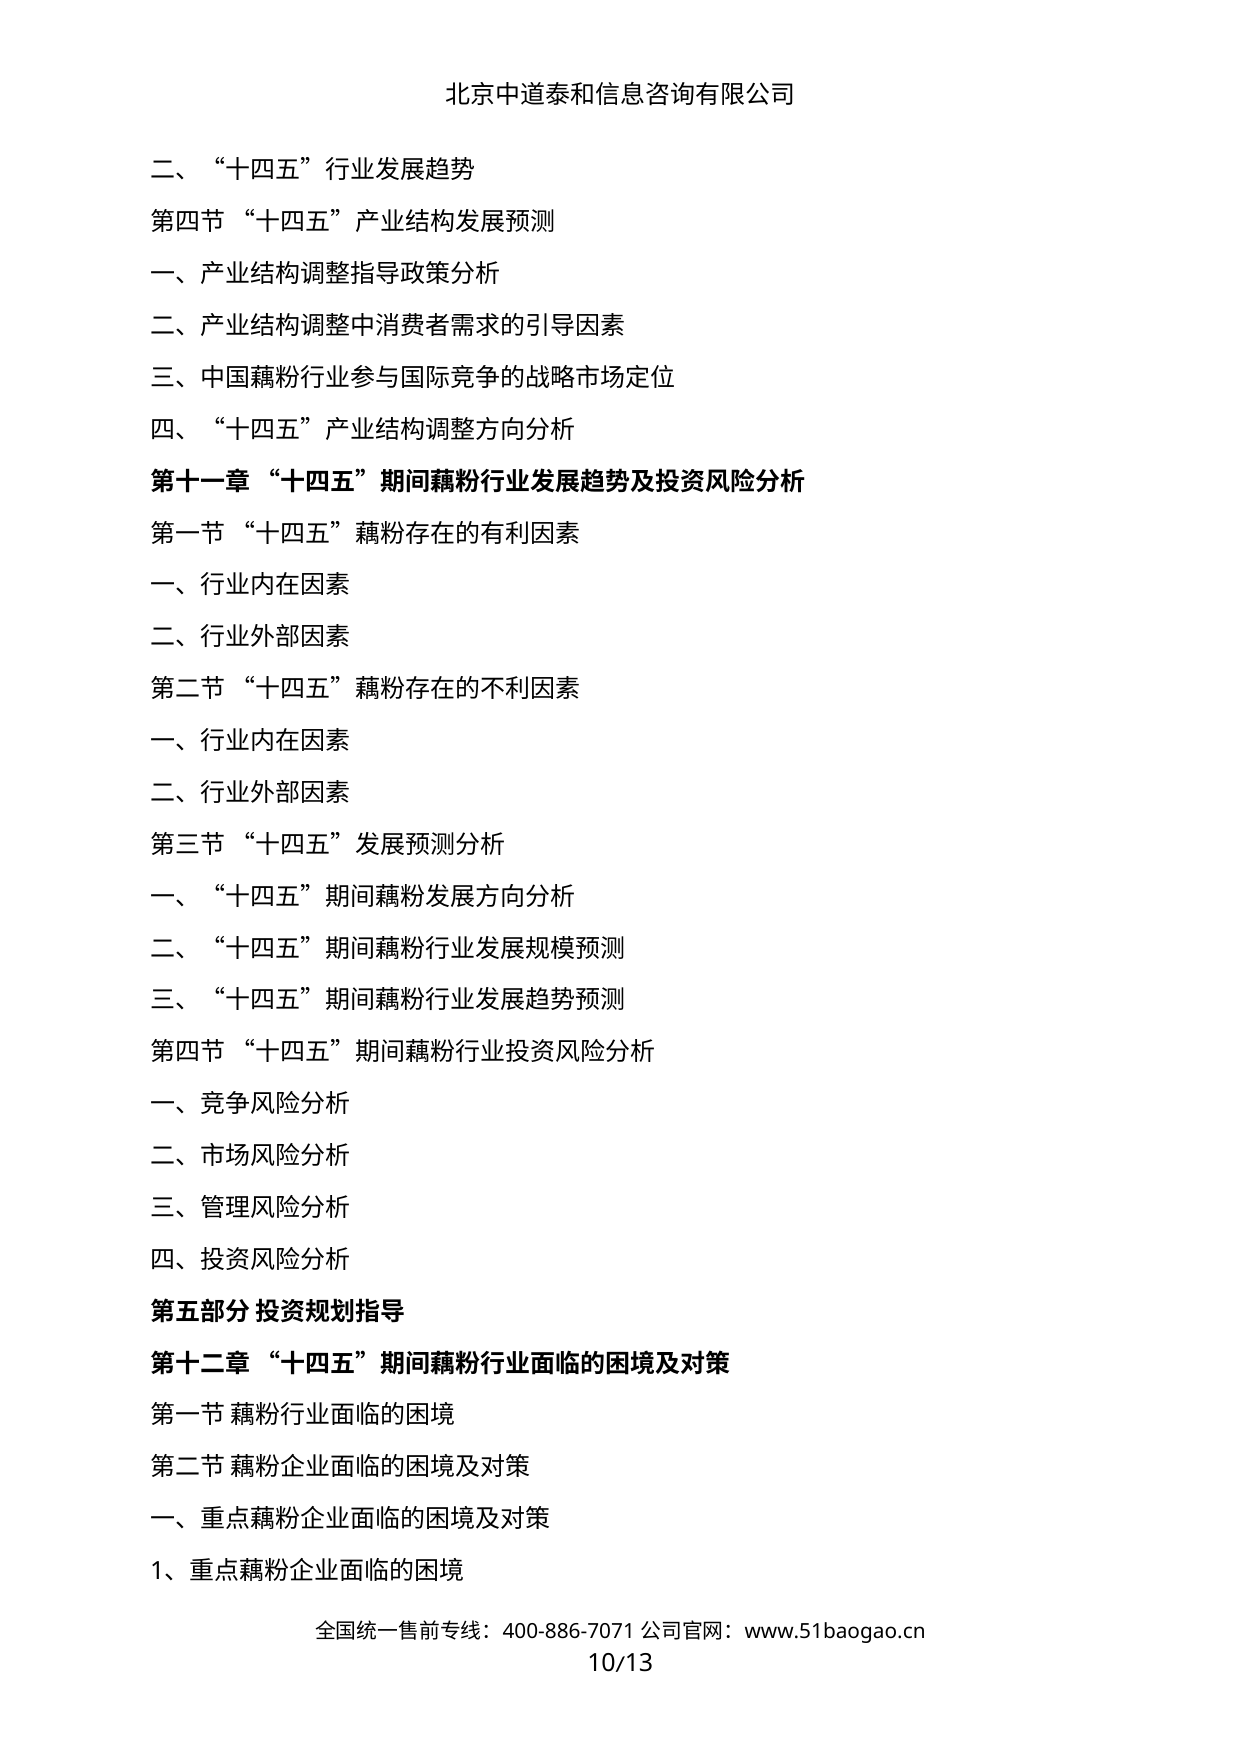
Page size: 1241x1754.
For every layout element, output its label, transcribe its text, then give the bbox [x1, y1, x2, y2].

text 二、“十四五”期间藕粉行业发展规模预测 [150, 928, 1090, 964]
text 二、市场风险分析 [150, 1136, 1090, 1172]
text 一、行业内在因素 [150, 721, 1090, 757]
text 第四节 “十四五”期间藕粉行业投资风险分析 [150, 1032, 1090, 1068]
text 第五部分 投资规划指导 [150, 1291, 1090, 1327]
text 第二节 藕粉企业面临的困境及对策 [150, 1447, 1090, 1483]
text 一、重点藕粉企业面临的困境及对策 [150, 1499, 1090, 1535]
text 三、“十四五”期间藕粉行业发展趋势预测 [150, 980, 1090, 1016]
text 二、产业结构调整中消费者需求的引导因素 [150, 306, 1090, 342]
text 一、产业结构调整指导政策分析 [150, 254, 1090, 290]
text 一、“十四五”期间藕粉发展方向分析 [150, 876, 1090, 912]
text 四、“十四五”产业结构调整方向分析 [150, 409, 1090, 446]
text 第十二章 “十四五”期间藕粉行业面临的困境及对策 [150, 1343, 1090, 1379]
text 第二节 “十四五”藕粉存在的不利因素 [150, 669, 1090, 705]
text 一、行业内在因素 [150, 565, 1090, 601]
text 第一节 “十四五”藕粉存在的有利因素 [150, 513, 1090, 549]
text 四、投资风险分析 [150, 1239, 1090, 1276]
text 三、管理风险分析 [150, 1187, 1090, 1224]
text 第三节 “十四五”发展预测分析 [150, 824, 1090, 861]
text 第十一章 “十四五”期间藕粉行业发展趋势及投资风险分析 [150, 461, 1090, 497]
text 三、中国藕粉行业参与国际竞争的战略市场定位 [150, 357, 1090, 394]
text 第四节 “十四五”产业结构发展预测 [150, 202, 1090, 238]
text 二、行业外部因素 [150, 772, 1090, 809]
text 1、重点藕粉企业面临的困境 [150, 1551, 1090, 1587]
text 一、竞争风险分析 [150, 1084, 1090, 1120]
text 第一节 藕粉行业面临的困境 [150, 1395, 1090, 1431]
text 二、“十四五”行业发展趋势 [150, 150, 1090, 186]
text 二、行业外部因素 [150, 617, 1090, 653]
